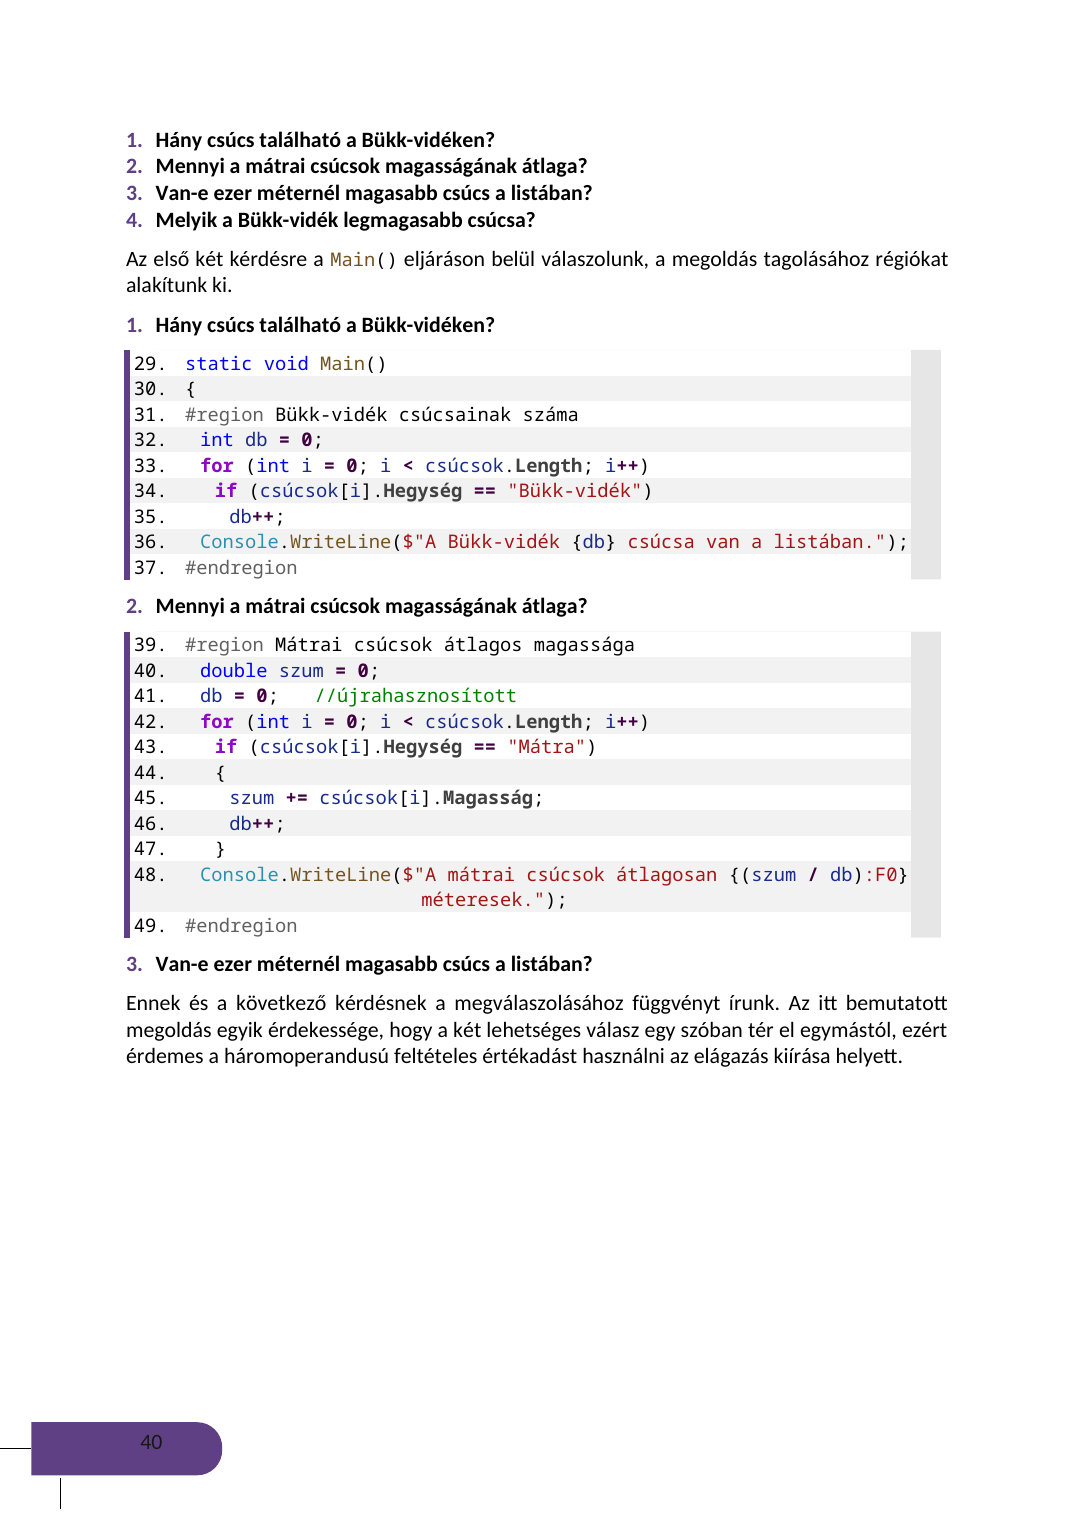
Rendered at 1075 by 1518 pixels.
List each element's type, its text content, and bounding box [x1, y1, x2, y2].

list Hány csúcs található a Bükk-vidéken? [126, 126, 949, 152]
text Melyik a Bükk-vidék legmagasabb csúcsa? [126, 206, 949, 232]
text Mennyi a mátrai csúcsok magasságának átlaga? [126, 592, 949, 619]
text Az első két kérdésre a Main() eljáráson belül válaszolunk, a megoldás tagolásához régiókat alakítunk ki. [126, 245, 949, 298]
list Hány csúcs található a Bükk-vidéken? [126, 311, 949, 337]
text Van-e ezer méternél magasabb csúcs a listában? [126, 179, 949, 206]
text Mennyi a mátrai csúcsok magasságának átlaga? [126, 152, 949, 179]
text Van-e ezer méternél magasabb csúcs a listában? [126, 950, 949, 977]
text Ennek és a következő kérdésnek a megválaszolásához függvényt írunk. Az itt bemutatott megoldás egyik érdekessége, hogy a két lehetséges válasz egy szóban tér el egymástól, ezért érdemes a háromoperandusú feltételes értékadást használni az elágazás kiírása helyett. [126, 989, 949, 1069]
